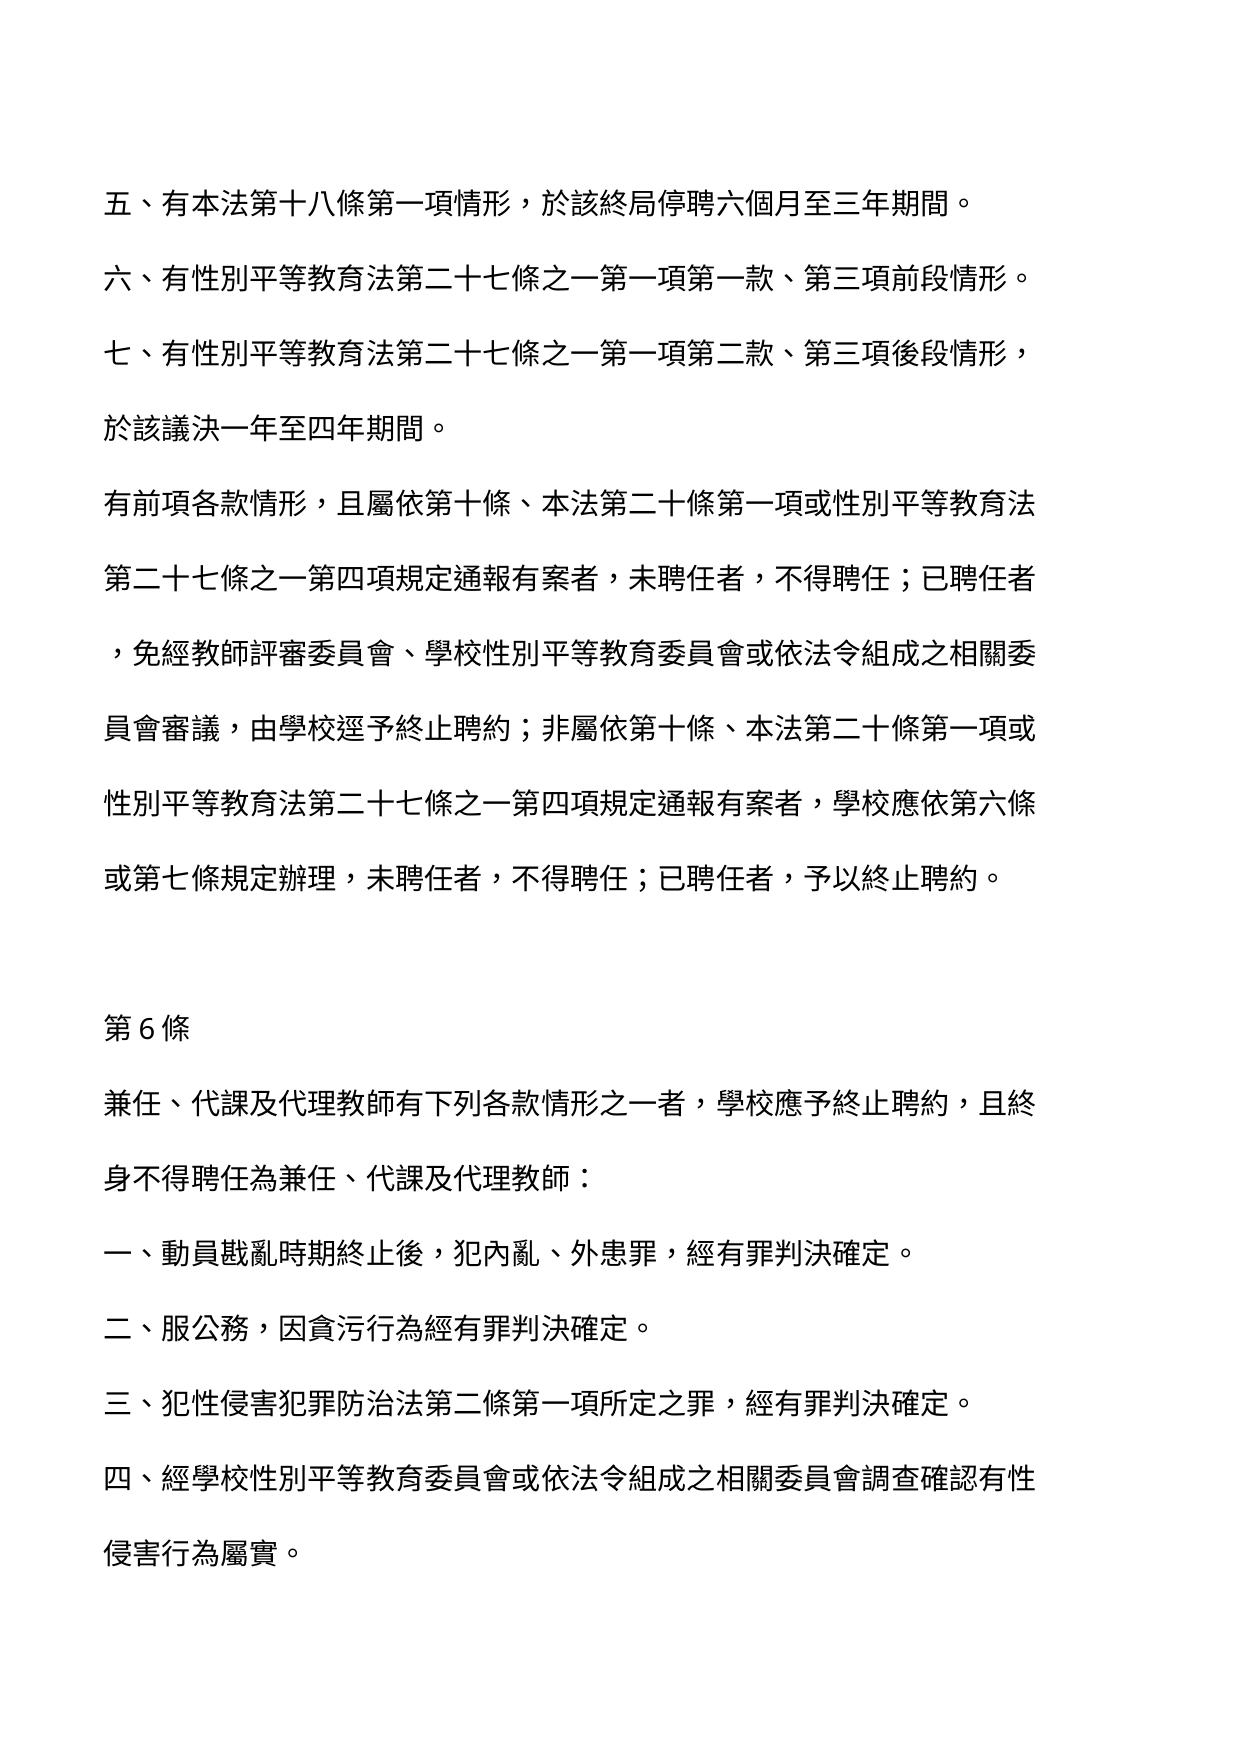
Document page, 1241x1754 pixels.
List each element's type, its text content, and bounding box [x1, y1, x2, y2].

text 性別平等教育法第二十七條之一第四項規定通報有案者，學校應依第六條 [103, 764, 1137, 839]
text 身不得聘任為兼任、代課及代理教師： [103, 1139, 1137, 1214]
text 兼任、代課及代理教師有下列各款情形之一者，學校應予終止聘約，且終 [103, 1064, 1137, 1139]
text 於該議決一年至四年期間。 [103, 389, 1137, 464]
text 四、經學校性別平等教育委員會或依法令組成之相關委員會調查確認有性 [103, 1439, 1137, 1514]
text 二、服公務，因貪污行為經有罪判決確定。 [103, 1289, 1137, 1364]
text 六、有性別平等教育法第二十七條之一第一項第一款、第三項前段情形。 [103, 239, 1137, 314]
text 三、犯性侵害犯罪防治法第二條第一項所定之罪，經有罪判決確定。 [103, 1364, 1137, 1439]
text 或第七條規定辦理，未聘任者，不得聘任；已聘任者，予以終止聘約。 [103, 839, 1137, 914]
text 員會審議，由學校逕予終止聘約；非屬依第十條、本法第二十條第一項或 [103, 689, 1137, 764]
text 有前項各款情形，且屬依第十條、本法第二十條第一項或性別平等教育法 [103, 464, 1137, 539]
text 一、動員戡亂時期終止後，犯內亂、外患罪，經有罪判決確定。 [103, 1214, 1137, 1289]
text ，免經教師評審委員會、學校性別平等教育委員會或依法令組成之相關委 [103, 614, 1137, 689]
text 七、有性別平等教育法第二十七條之一第一項第二款、第三項後段情形， [103, 314, 1137, 389]
text 第二十七條之一第四項規定通報有案者，未聘任者，不得聘任；已聘任者 [103, 539, 1137, 614]
text 五、有本法第十八條第一項情形，於該終局停聘六個月至三年期間。 [103, 164, 1137, 239]
text 侵害行為屬實。 [103, 1514, 1137, 1589]
text 第6條 [103, 989, 1137, 1064]
